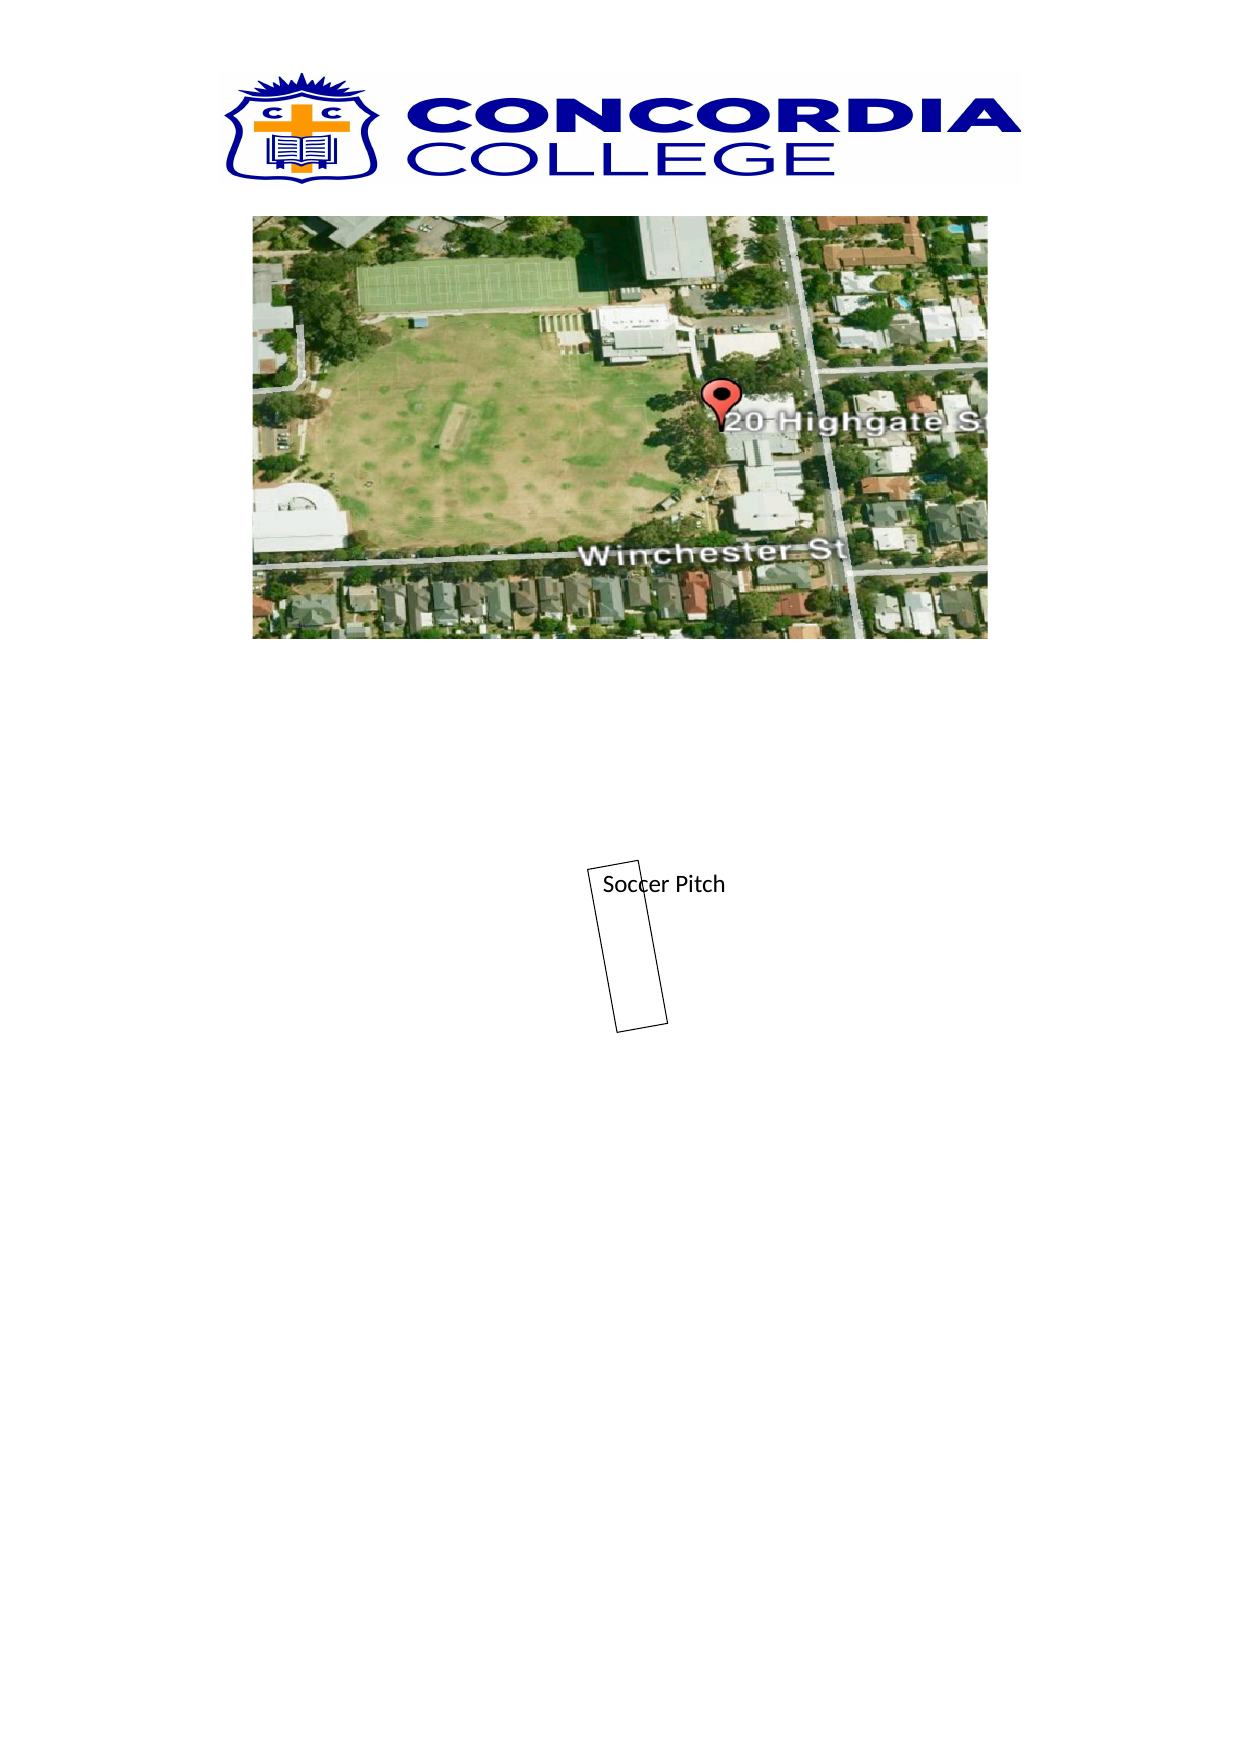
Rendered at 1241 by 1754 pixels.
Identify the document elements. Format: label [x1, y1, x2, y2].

picture [218, 73, 1022, 186]
picture [252, 216, 988, 639]
